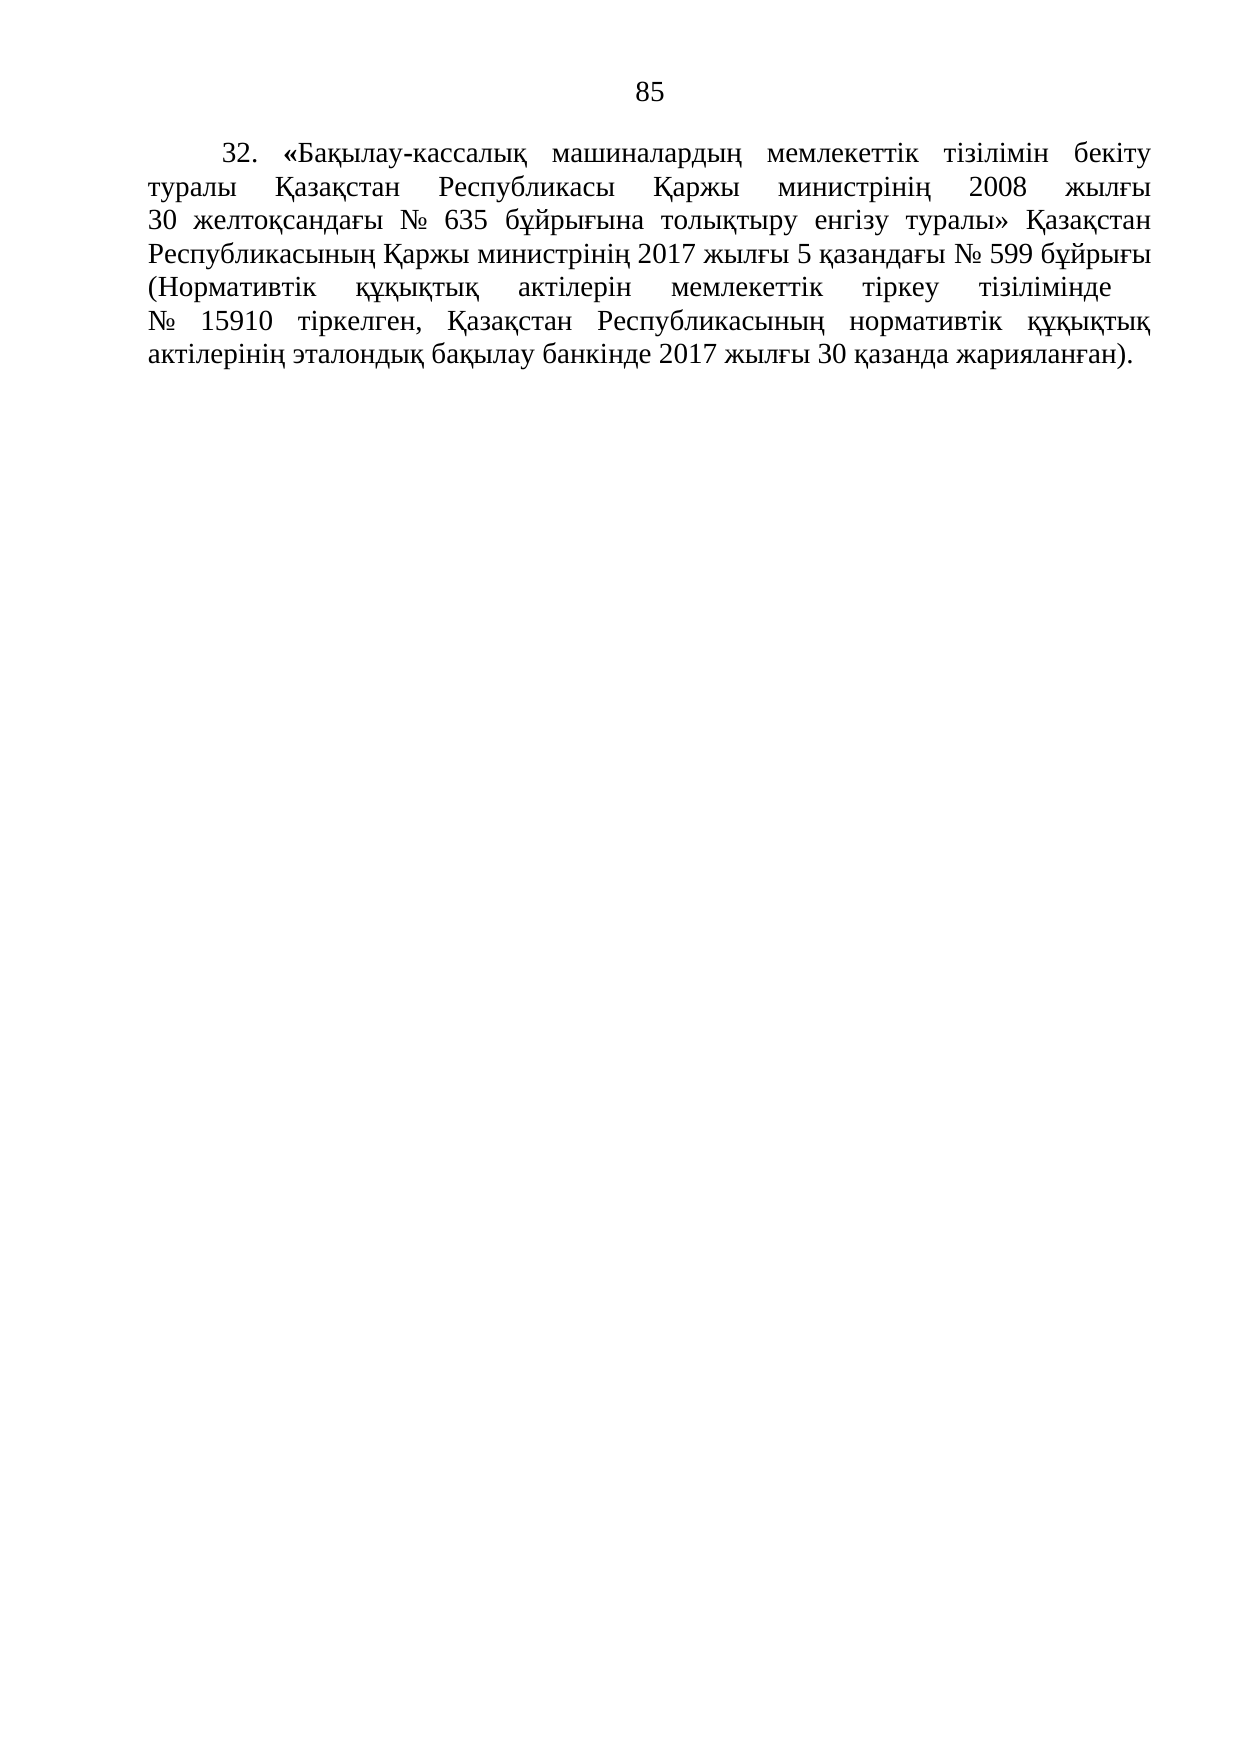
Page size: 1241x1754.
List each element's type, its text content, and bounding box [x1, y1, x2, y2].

text 32. «Бақылау-кассалық машиналардың мемлекеттік тізілімін бекіту туралы Қазақстан Республикасы Қаржы министрінің 2008 жылғы 30 желтоқсандағы № 635 бұйрығына толықтыру енгізу туралы» Қазақстан Республикасының Қаржы министрінің 2017 жылғы 5 қазандағы № 599 бұйрығы (Нормативтік құқықтық актілерін мемлекеттік тіркеу тізілімінде № 15910 тіркелген, Қазақстан Республикасының нормативтік құқықтық актілерінің эталондық бақылау банкінде 2017 жылғы 30 қазанда жарияланған). [148, 135, 1152, 370]
